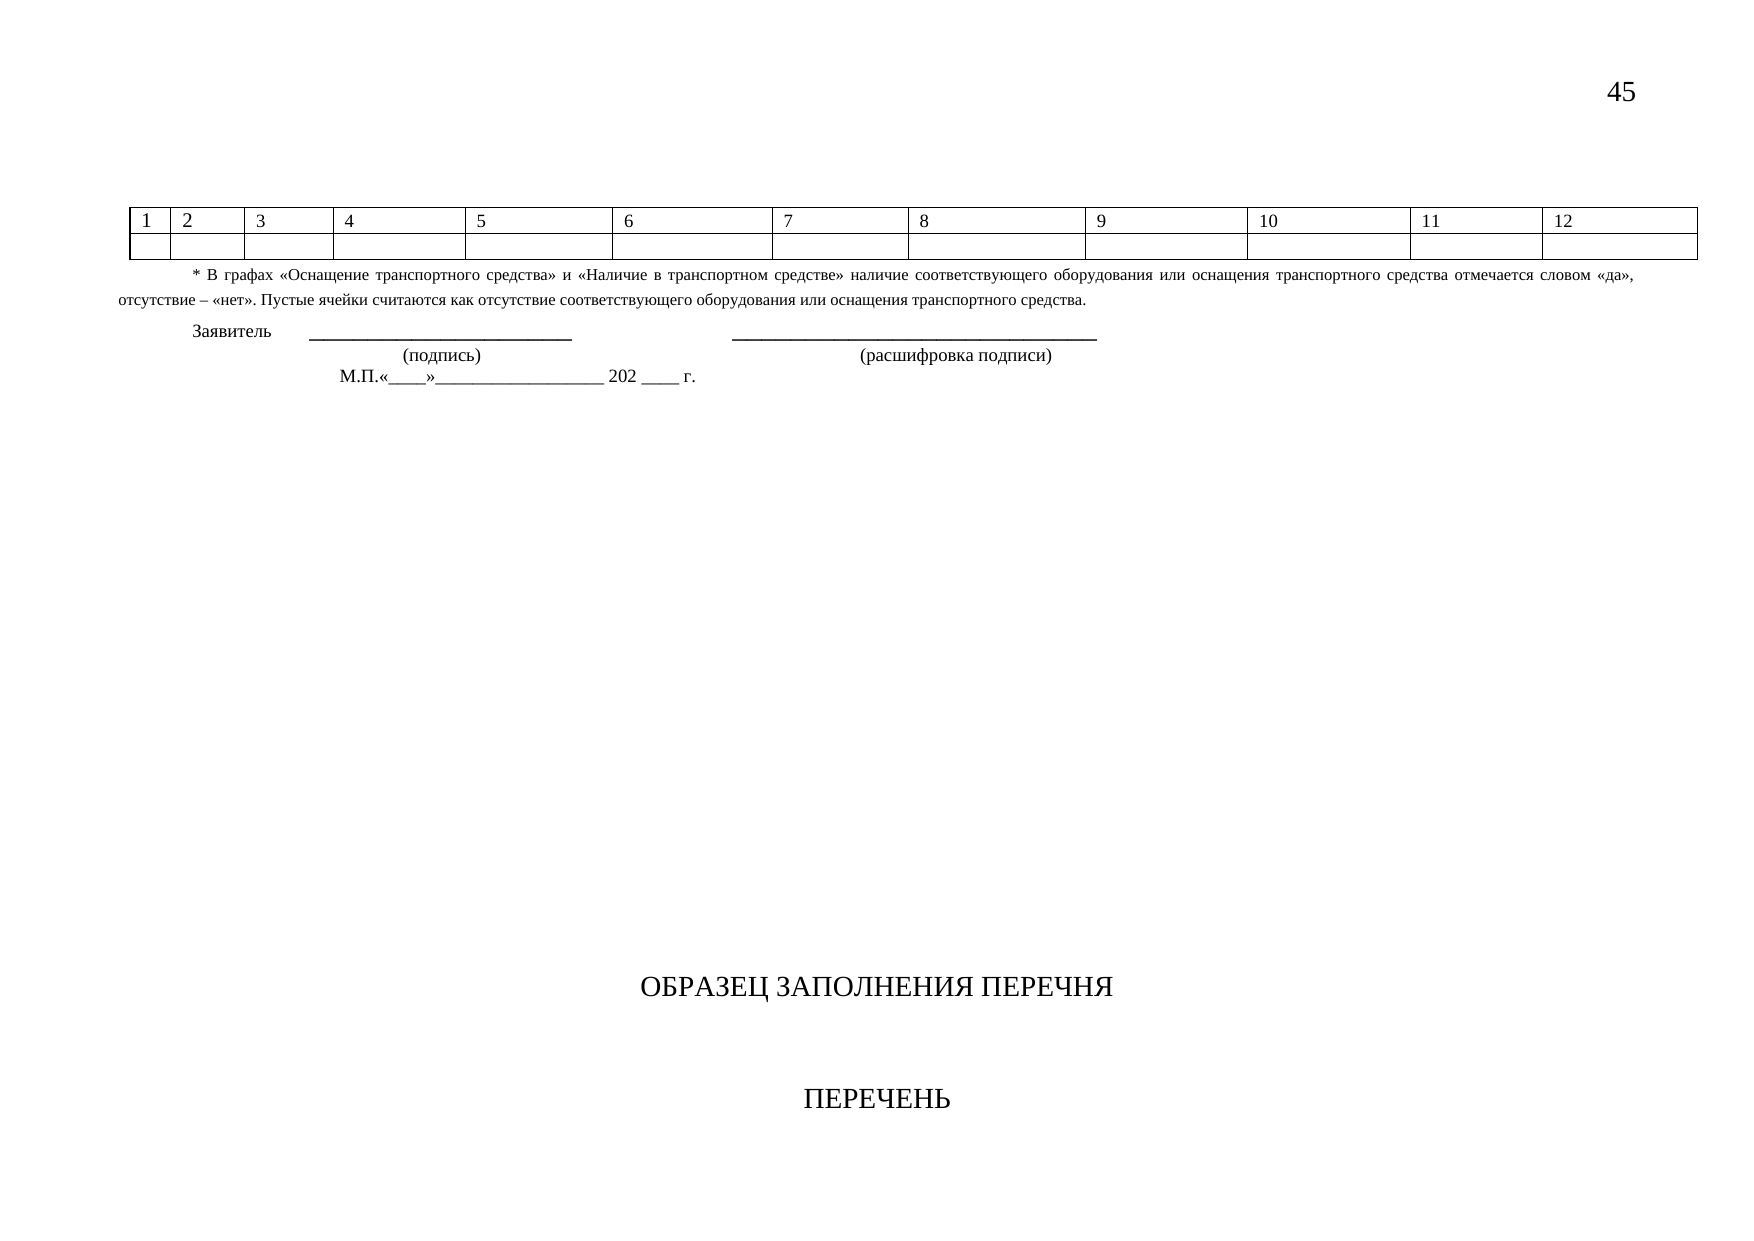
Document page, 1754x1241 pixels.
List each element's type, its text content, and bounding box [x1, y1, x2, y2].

text ПЕРЕЧЕНЬ [118, 1088, 1636, 1113]
table_cell 12 [1543, 208, 1697, 233]
table_cell 7 [773, 208, 908, 233]
table_cell 11 [1411, 208, 1542, 233]
table_cell 4 [334, 208, 465, 233]
table_cell 10 [1248, 208, 1410, 233]
table_cell [773, 234, 908, 259]
table_cell 8 [909, 208, 1085, 233]
table_cell [613, 234, 772, 259]
text М.П.«____»__________________ 202 ____ г. [118, 365, 1636, 387]
table_cell 3 [245, 208, 333, 233]
table_cell [909, 234, 1085, 259]
table_cell [1543, 234, 1697, 259]
table_cell 2 [171, 208, 244, 233]
table_cell [334, 234, 465, 259]
table_cell [466, 234, 612, 259]
table_cell 1 [131, 208, 170, 233]
table_cell [245, 234, 333, 259]
text * В графах «Оснащение транспортного средства» и «Наличие в транспортном средстве» наличие соответствующего оборудования или оснащения транспортного средства отмечается словом «да», отсутствие – «нет». Пустые ячейки считаются как отсутствие соответствующего оборудования или оснащения транспортного средства. [118, 260, 1636, 310]
table_cell [131, 234, 170, 259]
table_cell [1248, 234, 1410, 259]
text (подпись) (расшифровка подписи) [156, 343, 1636, 365]
table_cell [1086, 234, 1247, 259]
table_cell 5 [466, 208, 612, 233]
table_cell [171, 234, 244, 259]
text ОБРАЗЕЦ ЗАПОЛНЕНИЯ ПЕРЕЧНЯ [118, 969, 1636, 1002]
text Заявитель __________________ _________________________ [118, 310, 1636, 343]
table_cell 6 [613, 208, 772, 233]
table_cell 9 [1086, 208, 1247, 233]
table_cell [1411, 234, 1542, 259]
